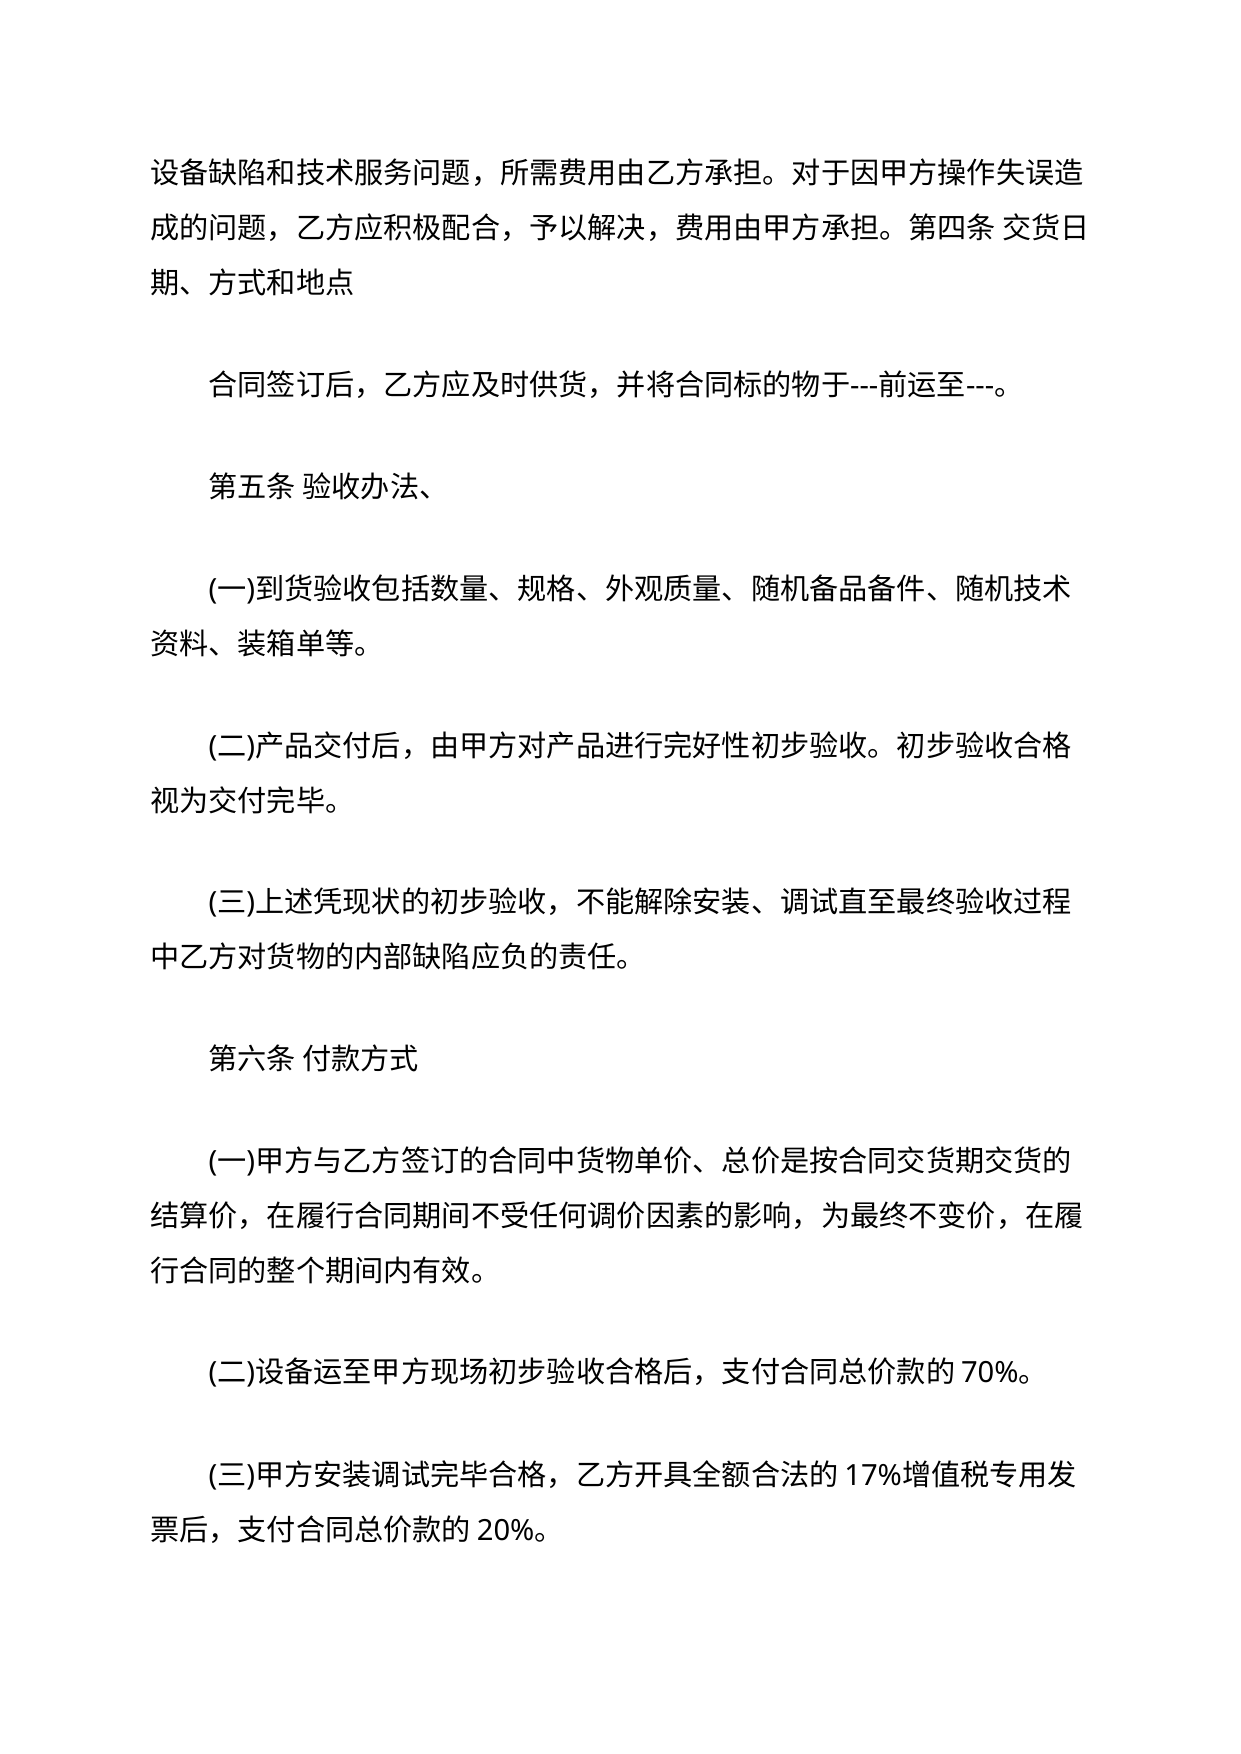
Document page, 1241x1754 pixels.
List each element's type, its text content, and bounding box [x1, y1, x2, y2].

text (二)设备运至甲方现场初步验收合格后，支付合同总价款的70%。 [150, 1349, 1090, 1391]
text 合同签订后，乙方应及时供货，并将合同标的物于---前运至---。 [150, 362, 1090, 404]
text (二)产品交付后，由甲方对产品进行完好性初步验收。初步验收合格视为交付完毕。 [150, 722, 1090, 819]
text (一)到货验收包括数量、规格、外观质量、随机备品备件、随机技术资料、装箱单等。 [150, 565, 1090, 663]
text (三)甲方安装调试完毕合格，乙方开具全额合法的17%增值税专用发票后，支付合同总价款的20%。 [150, 1451, 1090, 1548]
text (一)甲方与乙方签订的合同中货物单价、总价是按合同交货期交货的结算价，在履行合同期间不受任何调价因素的影响，为最终不变价，在履行合同的整个期间内有效。 [150, 1137, 1090, 1289]
text 第六条 付款方式 [150, 1036, 1090, 1078]
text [150, 150, 1090, 302]
text 第五条 验收办法、 [150, 463, 1090, 506]
text (三)上述凭现状的初步验收，不能解除安装、调试直至最终验收过程中乙方对货物的内部缺陷应负的责任。 [150, 879, 1090, 976]
